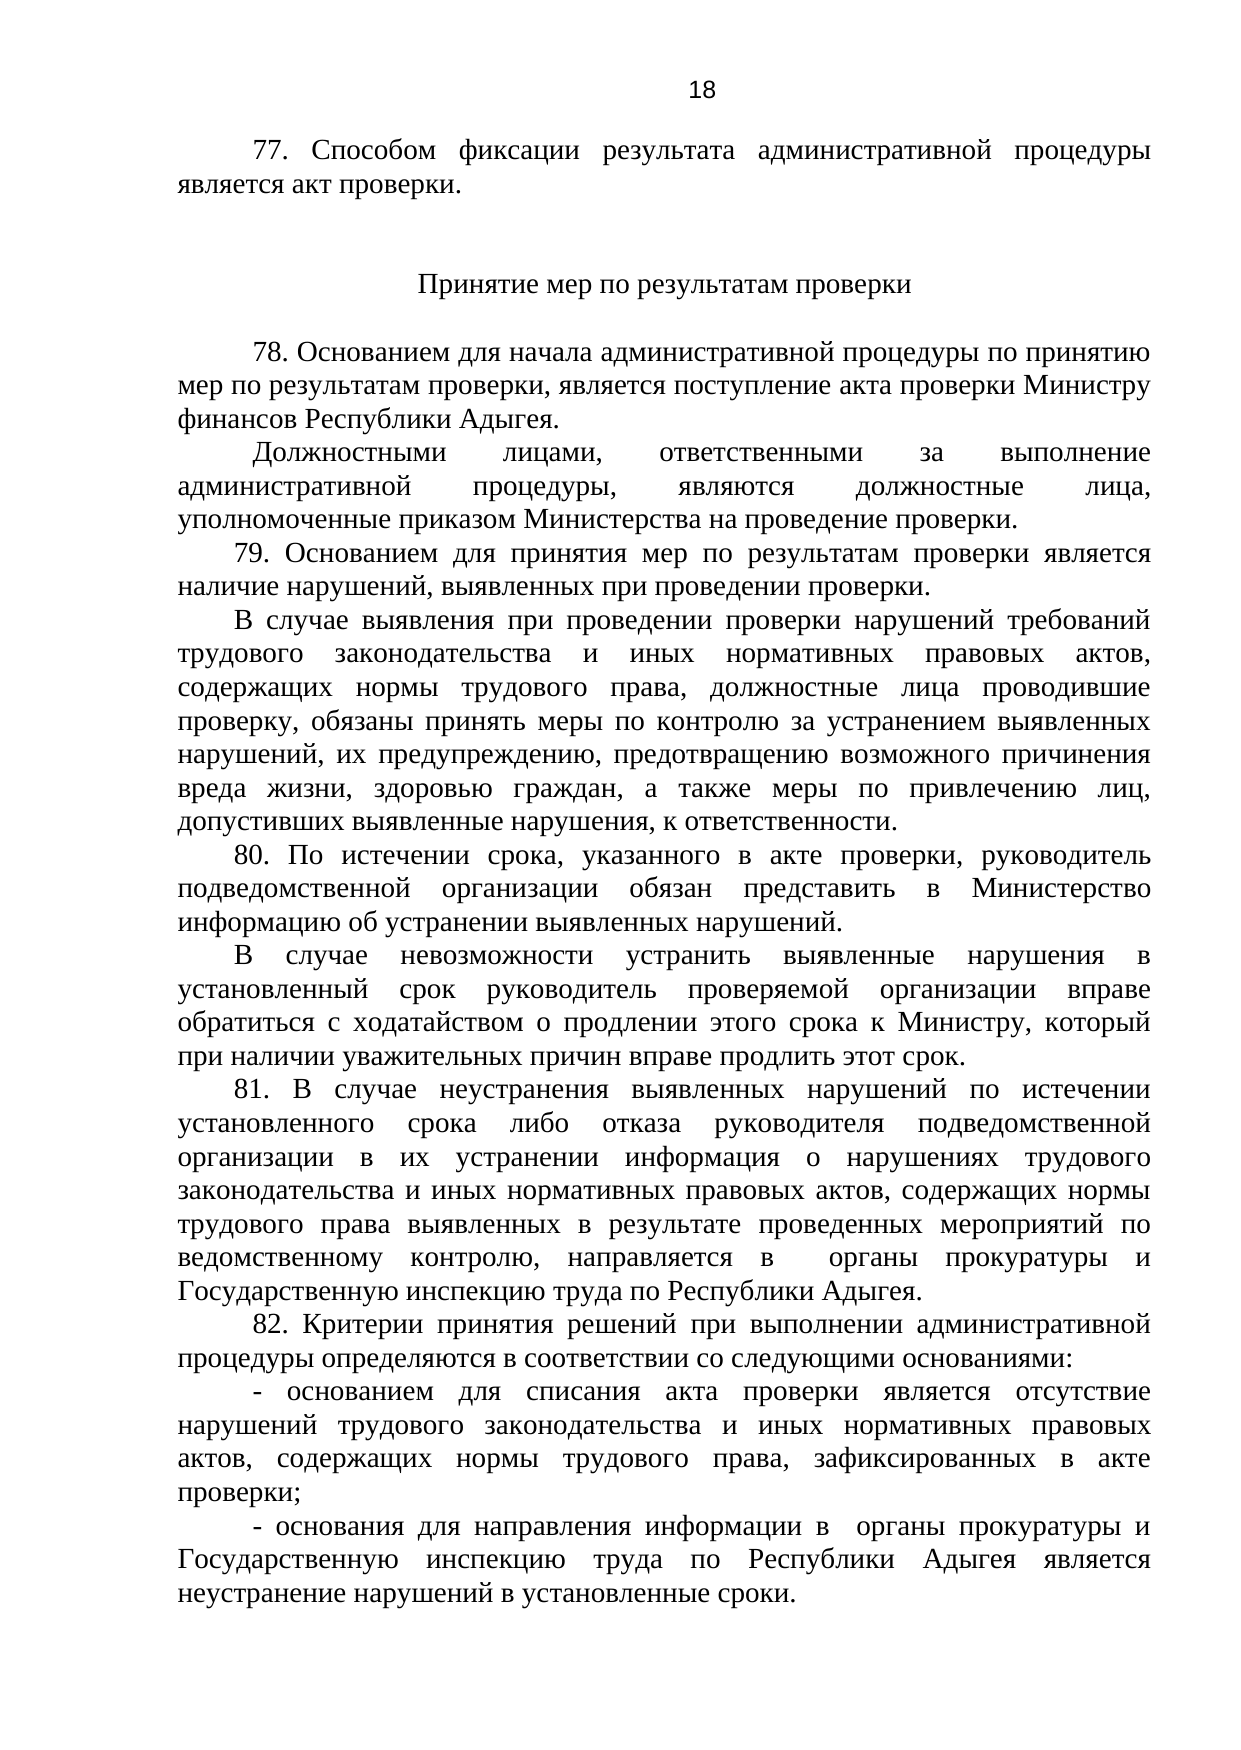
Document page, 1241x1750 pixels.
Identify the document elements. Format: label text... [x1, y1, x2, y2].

text - основанием для списания акта проверки является отсутствие нарушений трудового законодательства и иных нормативных правовых актов, содержащих нормы трудового права, зафиксированных в акте проверки; [177, 1373, 1152, 1508]
text 78. Основанием для начала административной процедуры по принятию мер по результатам проверки, является поступление акта проверки Министру финансов Республики Адыгея. [177, 334, 1152, 434]
text - основания для направления информации в органы прокуратуры и Государственную инспекцию труда по Республики Адыгея является неустранение нарушений в установленные сроки. [177, 1508, 1152, 1608]
text В случае невозможности устранить выявленные нарушения в установленный срок руководитель проверяемой организации вправе обратиться с ходатайством о продлении этого срока к Министру, который при наличии уважительных причин вправе продлить этот срок. [177, 937, 1152, 1072]
text 77. Способом фиксации результата административной процедуры является акт проверки. [177, 132, 1152, 199]
text Принятие мер по результатам проверки [177, 267, 1152, 300]
text 82. Критерии принятия решений при выполнении административной процедуры определяются в соответствии со следующими основаниями: [177, 1306, 1152, 1373]
text Должностными лицами, ответственными за выполнение административной процедуры, являются должностные лица, уполномоченные приказом Министерства на проведение проверки. [177, 434, 1152, 535]
text 80. По истечении срока, указанного в акте проверки, руководитель подведомственной организации обязан представить в Министерство информацию об устранении выявленных нарушений. [177, 837, 1152, 937]
text 79. Основанием для принятия мер по результатам проверки является наличие нарушений, выявленных при проведении проверки. [177, 535, 1152, 602]
text В случае выявления при проведении проверки нарушений требований трудового законодательства и иных нормативных правовых актов, содержащих нормы трудового права, должностные лица проводившие проверку, обязаны принять меры по контролю за устранением выявленных нарушений, их предупреждению, предотвращению возможного причинения вреда жизни, здоровью граждан, а также меры по привлечению лиц, допустивших выявленные нарушения, к ответственности. [177, 602, 1152, 837]
text 81. В случае неустранения выявленных нарушений по истечении установленного срока либо отказа руководителя подведомственной организации в их устранении информация о нарушениях трудового законодательства и иных нормативных правовых актов, содержащих нормы трудового права выявленных в результате проведенных мероприятий по ведомственному контролю, направляется в органы прокуратуры и Государственную инспекцию труда по Республики Адыгея. [177, 1072, 1152, 1306]
